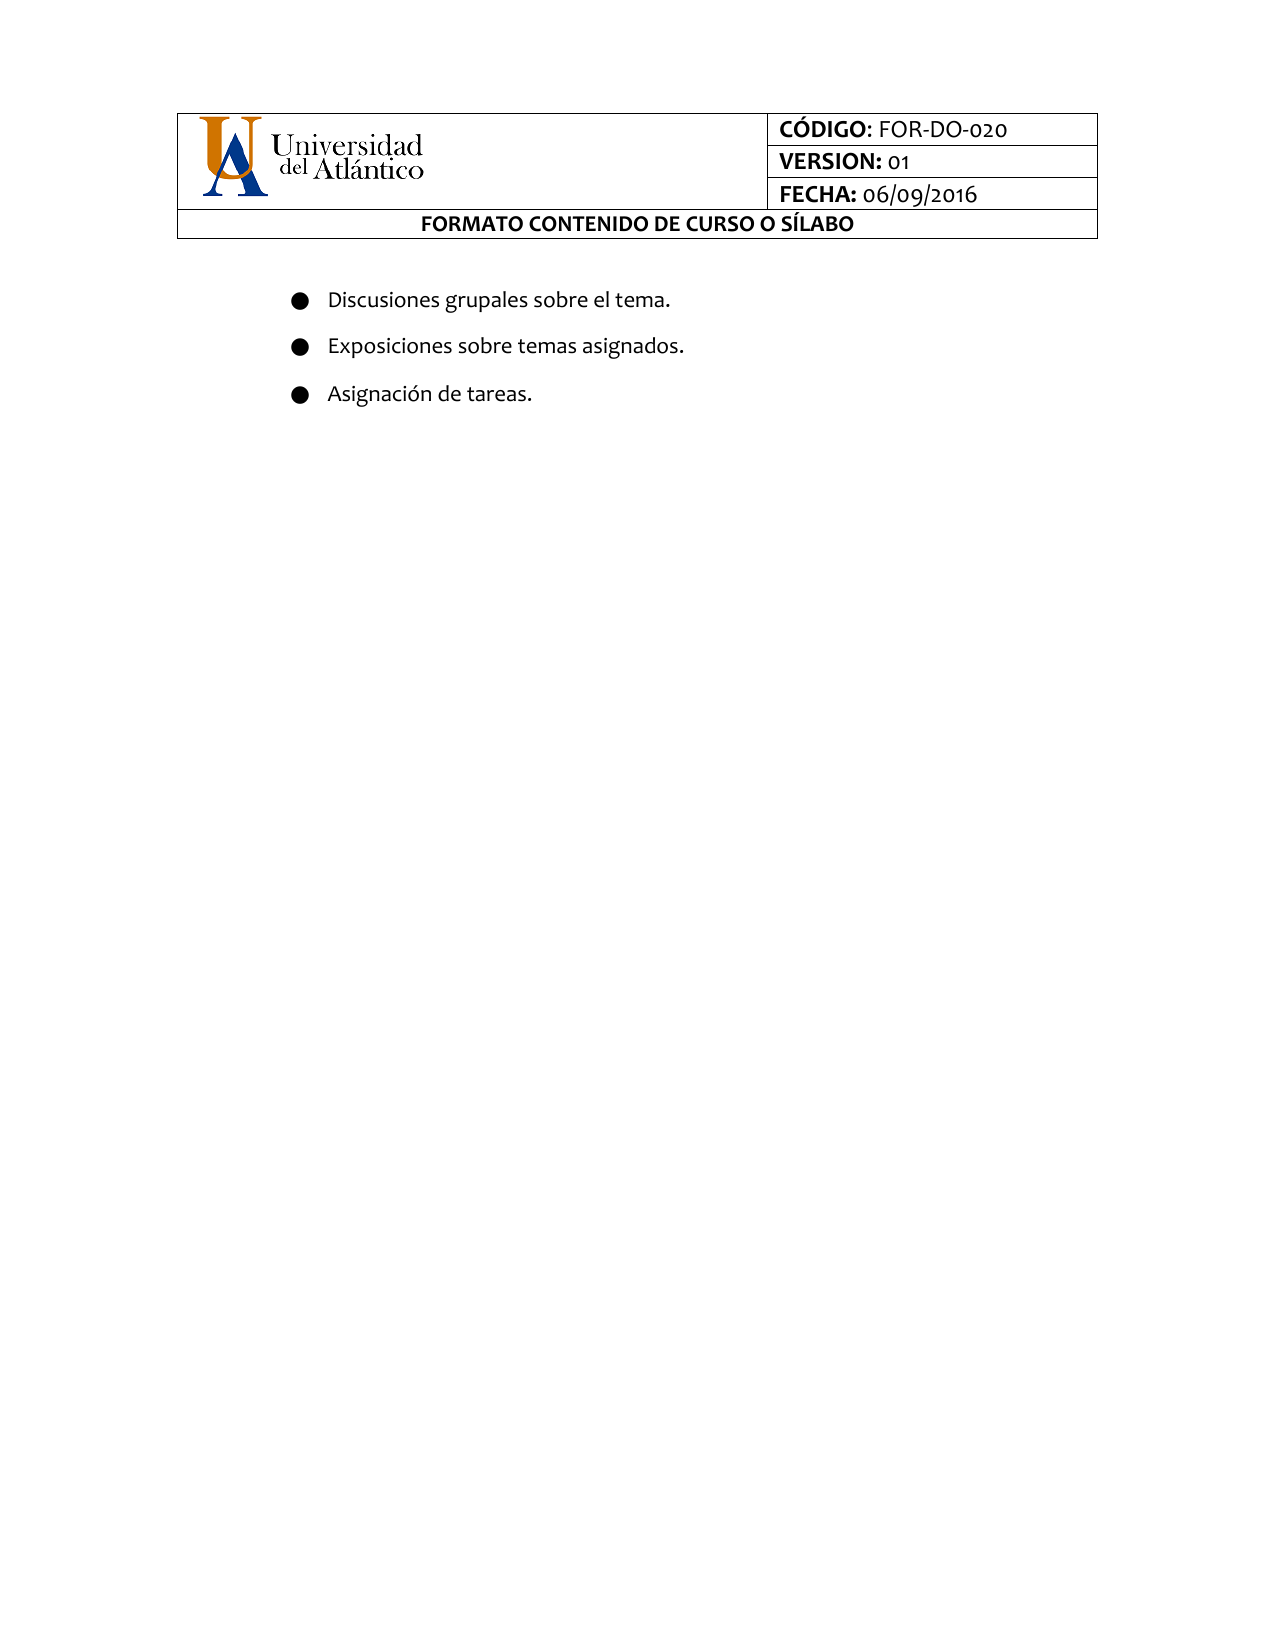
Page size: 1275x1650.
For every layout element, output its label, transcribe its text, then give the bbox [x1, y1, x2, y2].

list Exposiciones sobre temas asignados. [290, 320, 1098, 367]
picture [189, 114, 433, 199]
list Discusiones grupales sobre el tema. [290, 273, 1098, 320]
list Asignación de tareas. [290, 367, 1098, 414]
